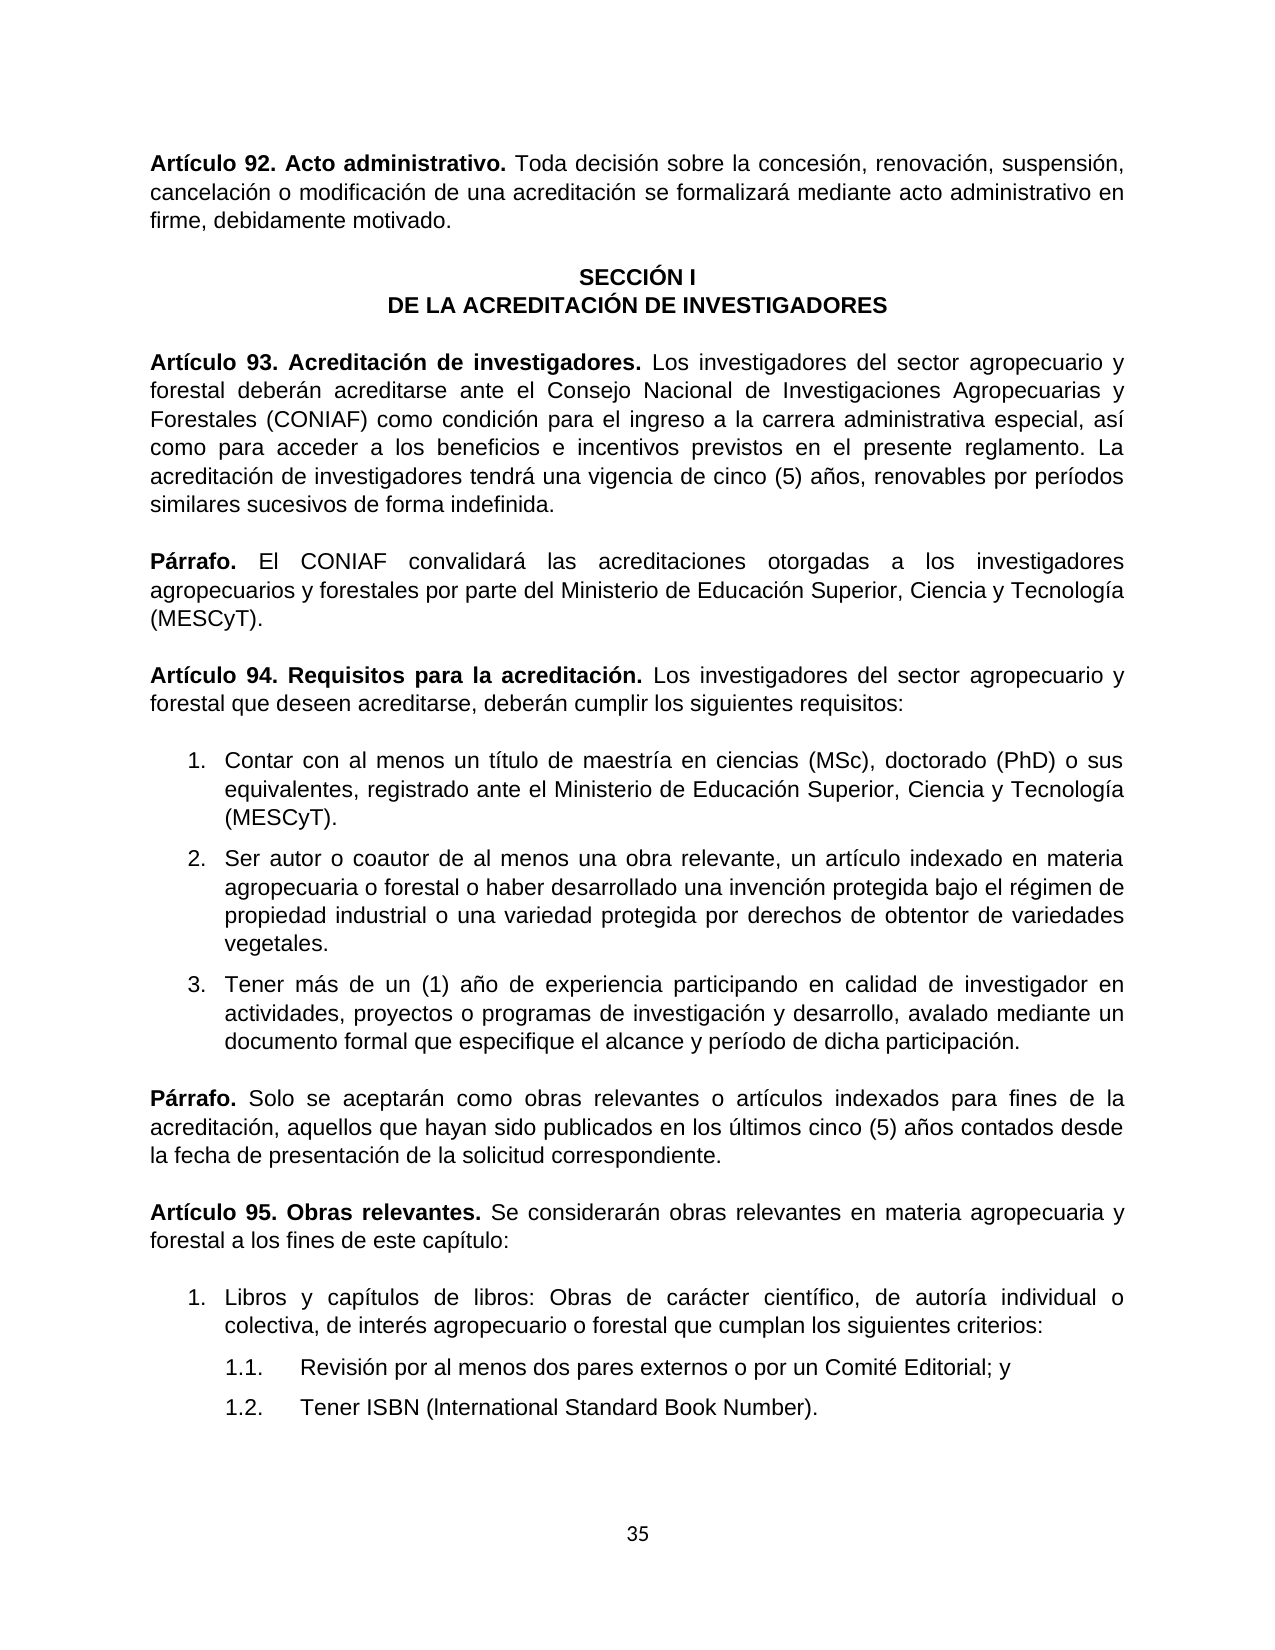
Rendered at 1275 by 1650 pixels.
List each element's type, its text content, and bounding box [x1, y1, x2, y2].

text SECCIÓN I [150, 264, 1125, 290]
text Párrafo. El CONIAF convalidará las acreditaciones otorgadas a los investigadores agropecuarios y forestales por parte del Ministerio de Educación Superior, Ciencia y Tecnología (MESCyT). [150, 548, 1125, 631]
list Tener más de un (1) año de experiencia participando en calidad de investigador en actividades, proyectos o programas de investigación y desarrollo, avalado mediante un documento formal que especifique el alcance y período de dicha participación. [187, 971, 1125, 1054]
list Ser autor o coautor de al menos una obra relevante, un artículo indexado en materia agropecuaria o forestal o haber desarrollado una invención protegida bajo el régimen de propiedad industrial o una variedad protegida por derechos de obtentor de variedades vegetales. [187, 845, 1125, 957]
text Artículo 93. Acreditación de investigadores. Los investigadores del sector agropecuario y forestal deberán acreditarse ante el Consejo Nacional de Investigaciones Agropecuarias y Forestales (CONIAF) como condición para el ingreso a la carrera administrativa especial, así como para acceder a los beneficios e incentivos previstos en el presente reglamento. La acreditación de investigadores tendrá una vigencia de cinco (5) años, renovables por períodos similares sucesivos de forma indefinida. [150, 349, 1125, 518]
text DE LA ACREDITACIÓN DE INVESTIGADORES [150, 292, 1125, 318]
list Libros y capítulos de libros: Obras de carácter científico, de autoría individual o colectiva, de interés agropecuario o forestal que cumplan los siguientes criterios: [187, 1284, 1125, 1339]
text Párrafo. Solo se aceptarán como obras relevantes o artículos indexados para fines de la acreditación, aquellos que hayan sido publicados en los últimos cinco (5) años contados desde la fecha de presentación de la solicitud correspondiente. [150, 1085, 1125, 1168]
list Revisión por al menos dos pares externos o por un Comité Editorial; y [225, 1353, 1125, 1380]
list Contar con al menos un título de maestría en ciencias (MSc), doctorado (PhD) o sus equivalentes, registrado ante el Ministerio de Educación Superior, Ciencia y Tecnología (MESCyT). [187, 747, 1125, 830]
text Artículo 95. Obras relevantes. Se considerarán obras relevantes en materia agropecuaria y forestal a los fines de este capítulo: [150, 1199, 1125, 1253]
list Tener ISBN (lnternational Standard Book Number). [225, 1394, 1125, 1421]
text Artículo 92. Acto administrativo. Toda decisión sobre la concesión, renovación, suspensión, cancelación o modificación de una acreditación se formalizará mediante acto administrativo en firme, debidamente motivado. [150, 150, 1125, 233]
text Artículo 94. Requisitos para la acreditación. Los investigadores del sector agropecuario y forestal que deseen acreditarse, deberán cumplir los siguientes requisitos: [150, 662, 1125, 717]
